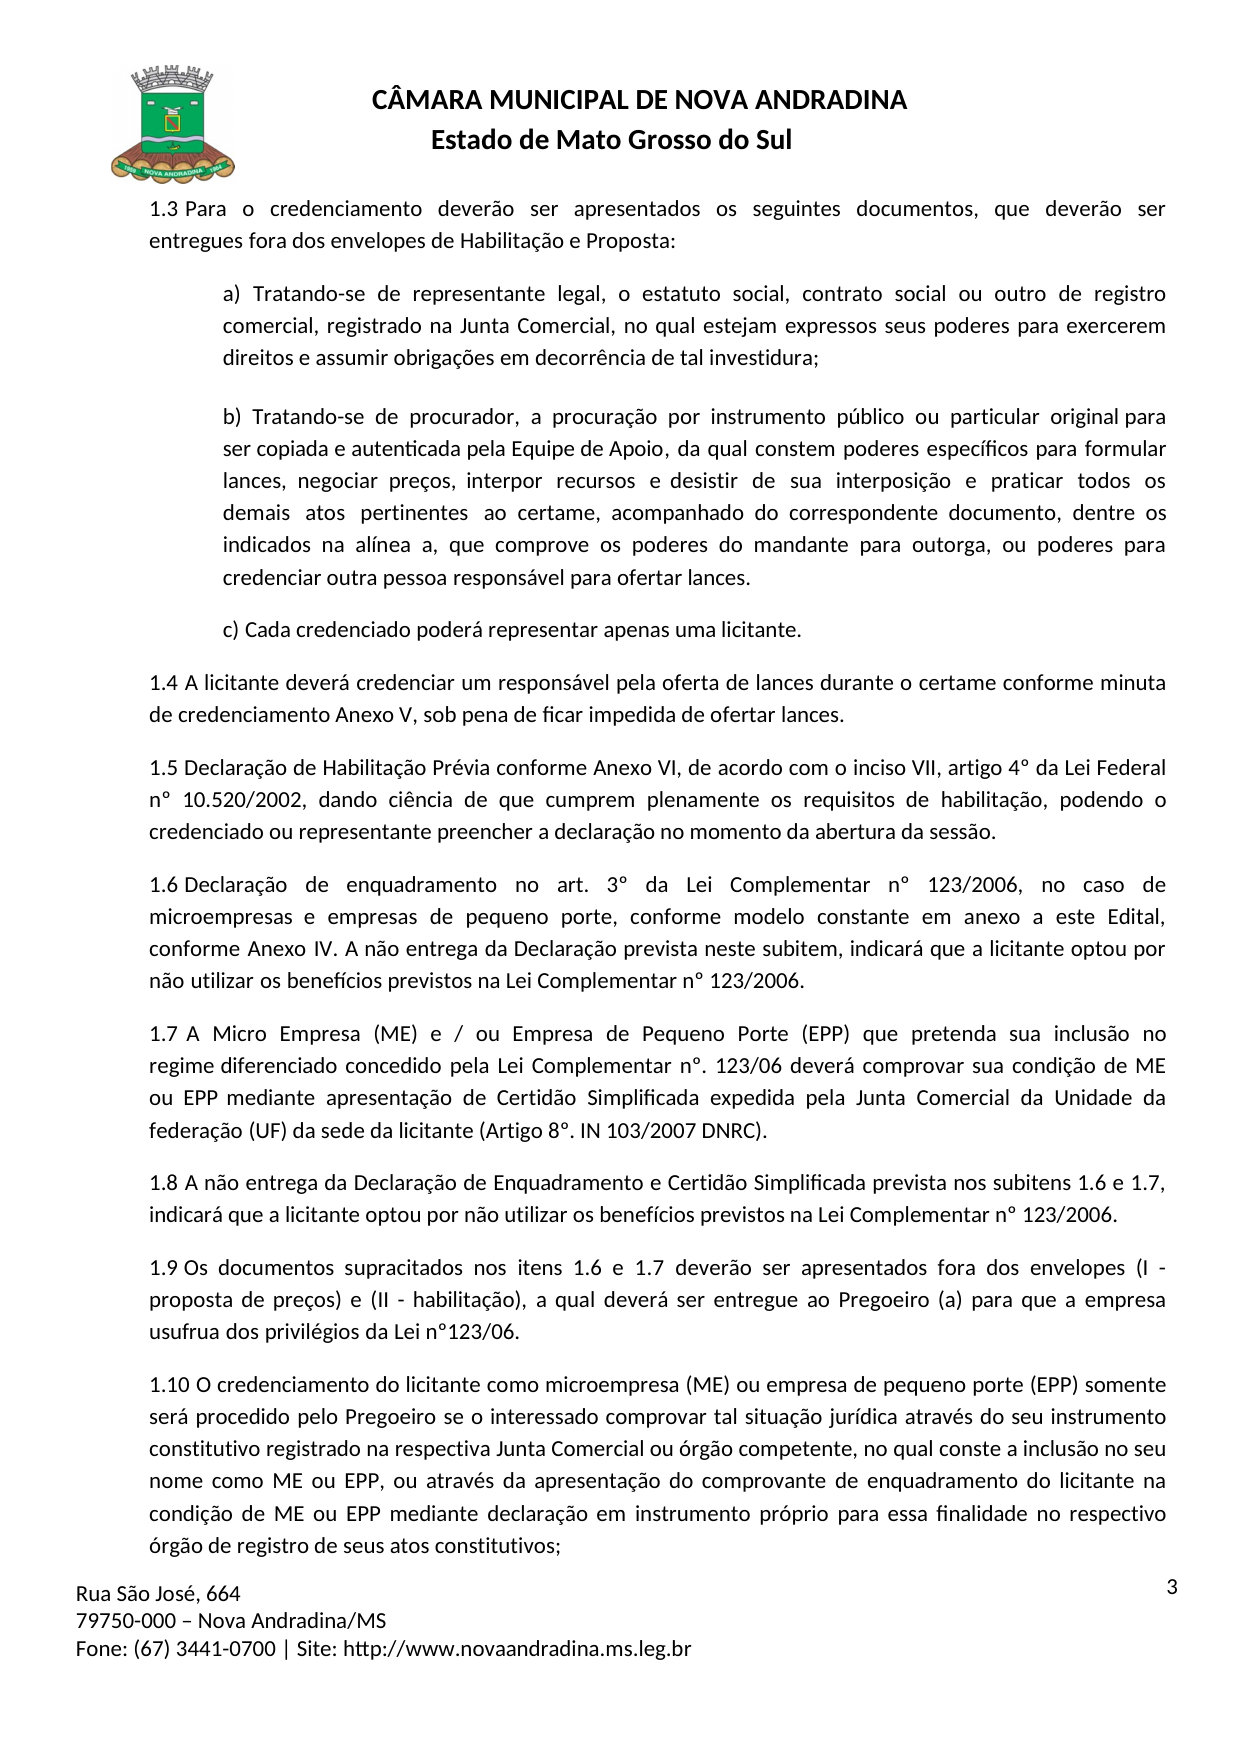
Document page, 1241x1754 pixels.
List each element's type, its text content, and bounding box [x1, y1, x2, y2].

list A licitante deverá credenciar um responsável pela oferta de lances durante o certame conforme minuta de credenciamento Anexo V, sob pena de ficar impedida de ofertar lances. [149, 668, 1166, 728]
picture [111, 65, 235, 184]
list Tratando-se de representante legal, o estatuto social, contrato social ou outro de registro comercial, registrado na Junta Comercial, no qual estejam expressos seus poderes para exercerem direitos e assumir obrigações em decorrência de tal investidura; [223, 279, 1166, 371]
list Tratando-se de procurador, a procuração por instrumento público ou particular original para ser copiada e autenticada pela Equipe de Apoio, da qual constem poderes específicos para formular lances, negociar preços, interpor recursos e desistir de sua interposição e praticar todos os demais atos pertinentes ao certame, acompanhado do correspondente documento, dentre os indicados na alínea a, que comprove os poderes do mandante para outorga, ou poderes para credenciar outra pessoa responsável para ofertar lances. [223, 402, 1166, 591]
list Declaração de enquadramento no art. 3º da Lei Complementar nº 123/2006, no caso de microempresas e empresas de pequeno porte, conforme modelo constante em anexo a este Edital, conforme Anexo IV. A não entrega da Declaração prevista neste subitem, indicará que a licitante optou por não utilizar os benefícios previstos na Lei Complementar nº 123/2006. [149, 870, 1166, 994]
list O credenciamento do licitante como microempresa (ME) ou empresa de pequeno porte (EPP) somente será procedido pelo Pregoeiro se o interessado comprovar tal situação jurídica através do seu instrumento constitutivo registrado na respectiva Junta Comercial ou órgão competente, no qual conste a inclusão no seu nome como ME ou EPP, ou através da apresentação do comprovante de enquadramento do licitante na condição de ME ou EPP mediante declaração em instrumento próprio para essa finalidade no respectivo órgão de registro de seus atos constitutivos; [149, 1370, 1166, 1559]
list A Micro Empresa (ME) e / ou Empresa de Pequeno Porte (EPP) que pretenda sua inclusão no regime diferenciado concedido pela Lei Complementar nº. 123/06 deverá comprovar sua condição de ME ou EPP mediante apresentação de Certidão Simplificada expedida pela Junta Comercial da Unidade da federação (UF) da sede da licitante (Artigo 8º. IN 103/2007 DNRC). [149, 1019, 1166, 1144]
list Os documentos supracitados nos itens 1.6 e 1.7 deverão ser apresentados fora dos envelopes (I - proposta de preços) e (II - habilitação), a qual deverá ser entregue ao Pregoeiro (a) para que a empresa usufrua dos privilégios da Lei nº123/06. [149, 1253, 1166, 1345]
list Declaração de Habilitação Prévia conforme Anexo VI, de acordo com o inciso VII, artigo 4º da Lei Federal nº 10.520/2002, dando ciência de que cumprem plenamente os requisitos de habilitação, podendo o credenciado ou representante preencher a declaração no momento da abertura da sessão. [149, 753, 1166, 845]
list A não entrega da Declaração de Enquadramento e Certidão Simplificada prevista nos subitens 1.6 e 1.7, indicará que a licitante optou por não utilizar os benefícios previstos na Lei Complementar nº 123/2006. [149, 1168, 1166, 1229]
list Cada credenciado poderá representar apenas uma licitante. [223, 615, 1178, 643]
list Para o credenciamento deverão ser apresentados os seguintes documentos, que deverão ser entregues fora dos envelopes de Habilitação e Proposta: [149, 194, 1166, 254]
